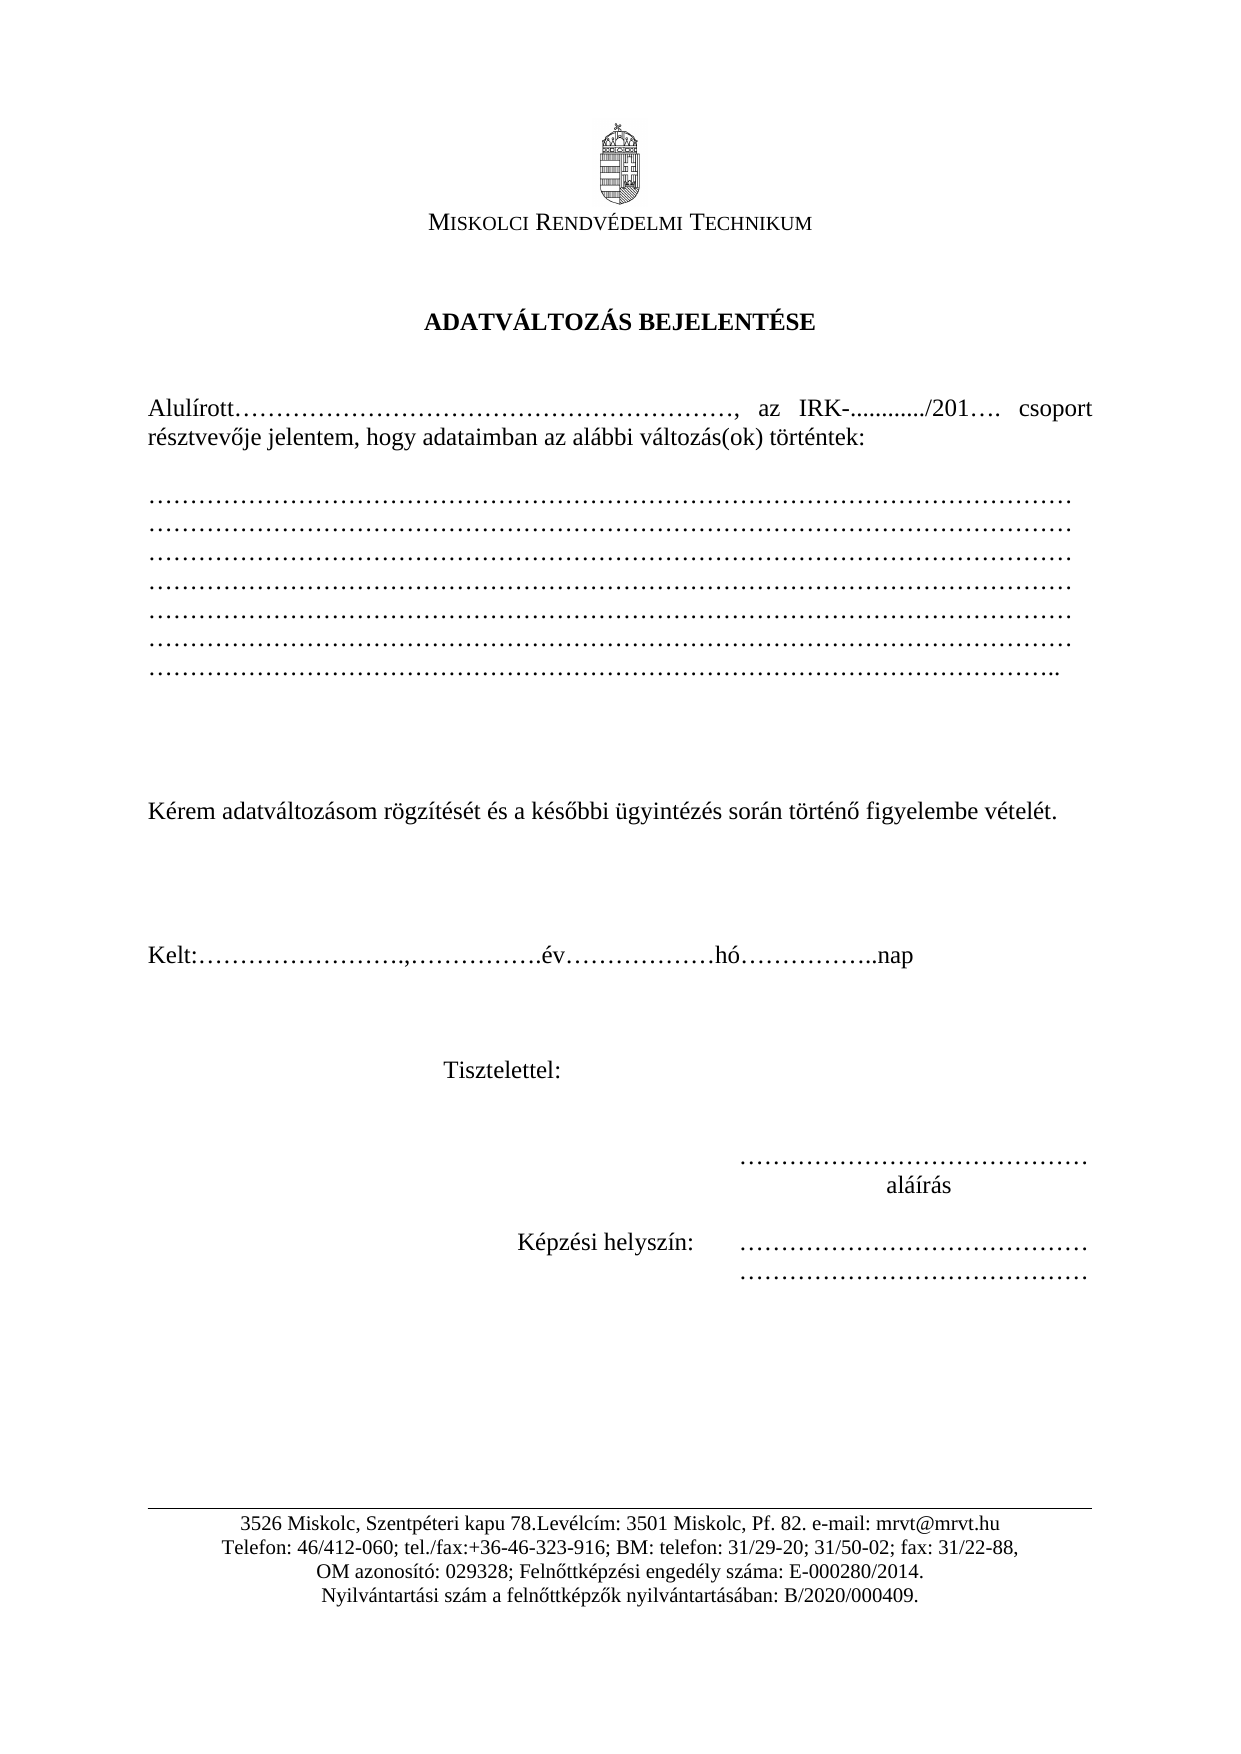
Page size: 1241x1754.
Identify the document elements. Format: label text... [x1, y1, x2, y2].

text Alulírott……………………………………………………, az IRK-............/201…. csoport résztvevője jelentem, hogy adataimban az alábbi változás(ok) történtek: [148, 393, 1092, 451]
picture [591, 118, 649, 207]
text Tisztelettel: [148, 1055, 1092, 1083]
text Képzési helyszín: …………………………………… [148, 1227, 1092, 1256]
text …………………………………… [148, 1256, 1092, 1285]
text …………………………………… [148, 1141, 1092, 1170]
text ……………………………………………………………………………………………………………………………………………………………………………………………………………………………………………………………………………………………………………………………………………………………………………………………………………………………………………………………………………………………………………………………………………………………………………………………………………………………………………………………………………………………………………….. [148, 480, 1092, 681]
text Kelt:…………………….,…………….év………………hó……………..nap [148, 940, 1092, 968]
text ADATVÁLTOZÁS BEJELENTÉSE [148, 307, 1092, 336]
text aláírás [148, 1170, 1092, 1198]
text Kérem adatváltozásom rögzítését és a későbbi ügyintézés során történő figyelembe vételét. [148, 796, 1092, 825]
